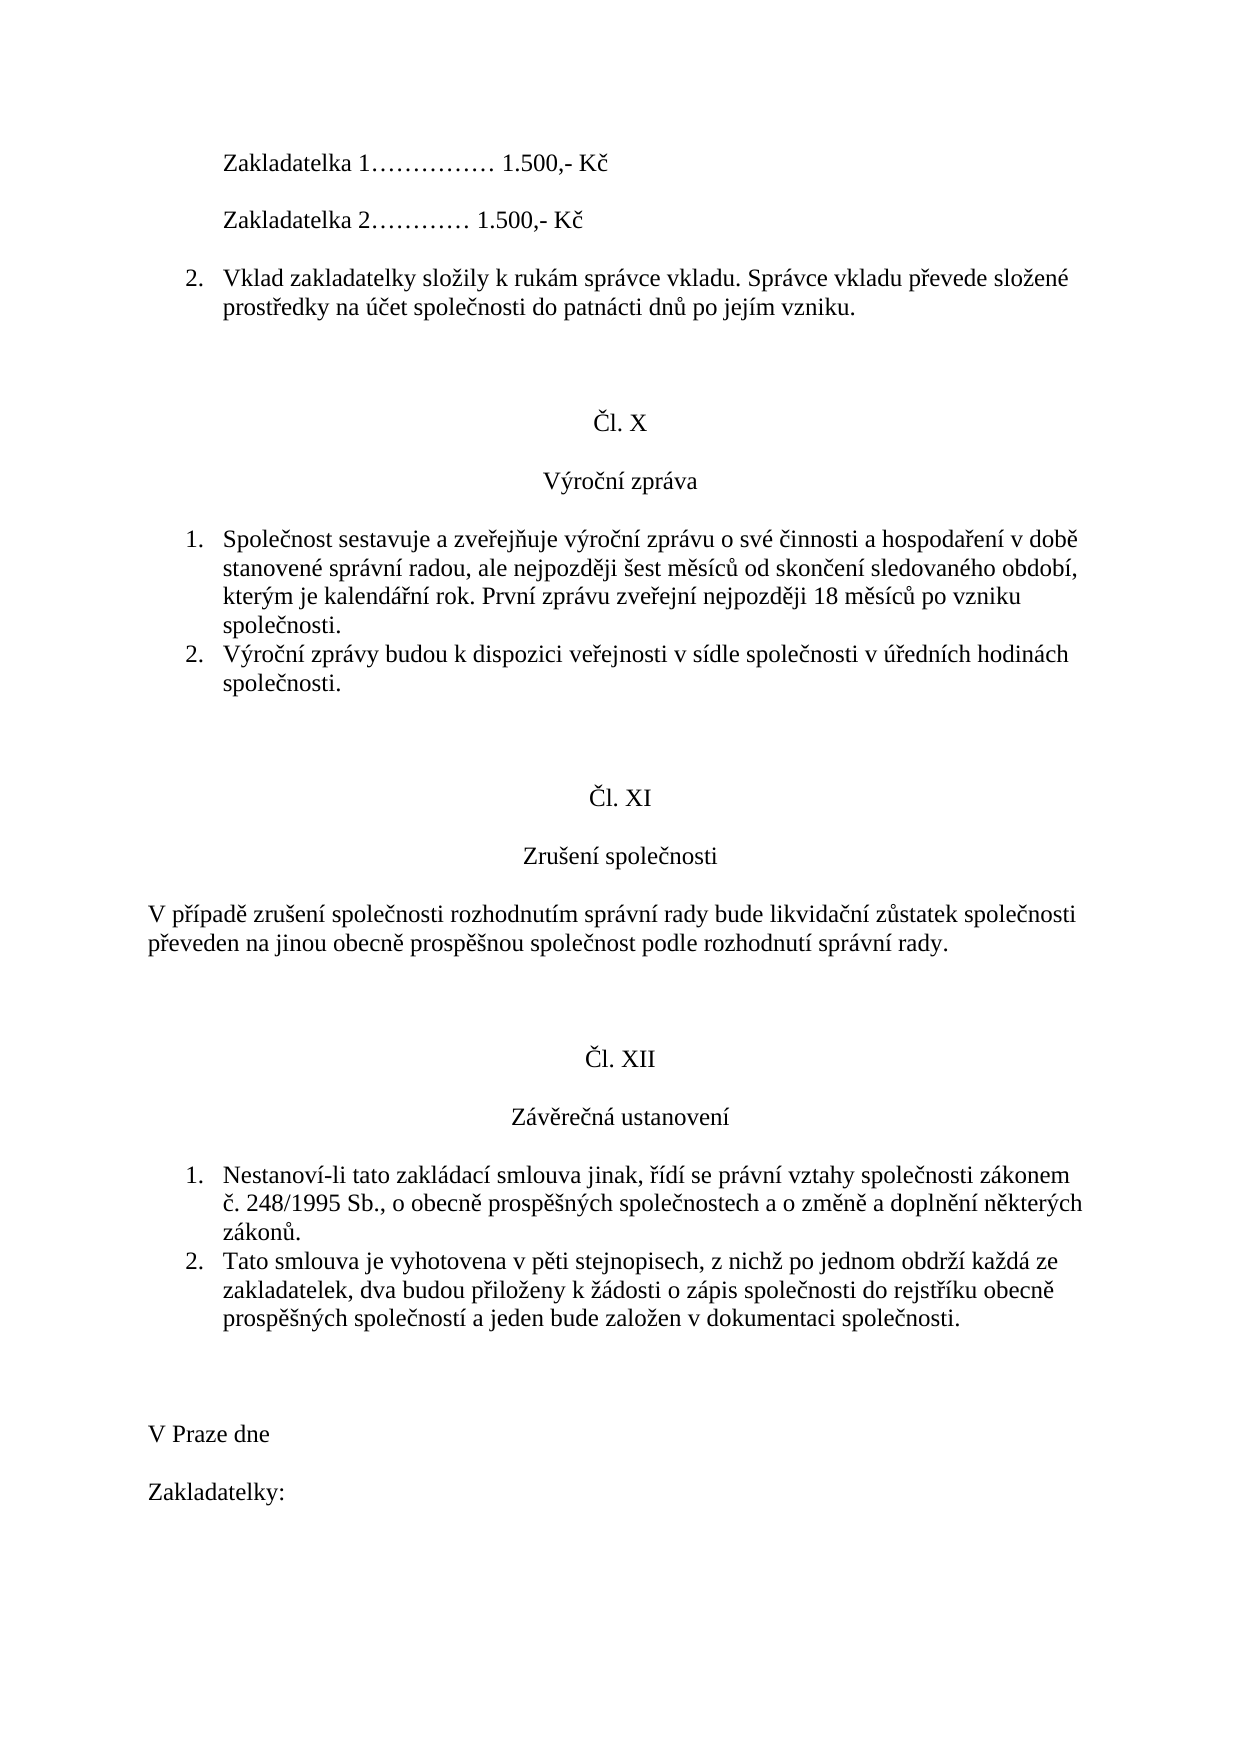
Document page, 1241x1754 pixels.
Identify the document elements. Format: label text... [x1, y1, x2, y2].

text V případě zrušení společnosti rozhodnutím správní rady bude likvidační zůstatek společnosti převeden na jinou obecně prospěšnou společnost podle rozhodnutí správní rady. [148, 899, 1093, 957]
text Výroční zpráva [148, 466, 1093, 495]
list Vklad zakladatelky složily k rukám správce vkladu. Správce vkladu převede složené prostředky na účet společnosti do patnácti dnů po jejím vzniku. [185, 263, 1093, 321]
text V Praze dne [148, 1419, 1093, 1448]
text Čl. X [148, 408, 1093, 437]
text Závěrečná ustanovení [148, 1102, 1093, 1131]
list Tato smlouva je vyhotovena v pěti stejnopisech, z nichž po jednom obdrží každá ze zakladatelek, dva budou přiloženy k žádosti o zápis společnosti do rejstříku obecně prospěšných společností a jeden bude založen v dokumentaci společnosti. [185, 1246, 1093, 1332]
text Čl. XII [148, 1044, 1093, 1073]
text Zrušení společnosti [148, 841, 1093, 870]
list Výroční zprávy budou k dispozici veřejnosti v sídle společnosti v úředních hodinách společnosti. [185, 639, 1093, 696]
text Zakladatelka 1…………… 1.500,- Kč [223, 148, 1093, 176]
list Společnost sestavuje a zveřejňuje výroční zprávu o své činnosti a hospodaření v době stanovené správní radou, ale nejpozději šest měsíců od skončení sledovaného období, kterým je kalendářní rok. První zprávu zveřejní nejpozději 18 měsíců po vzniku společnosti. [185, 524, 1093, 639]
list Nestanoví-li tato zakládací smlouva jinak, řídí se právní vztahy společnosti zákonem č. 248/1995 Sb., o obecně prospěšných společnostech a o změně a doplnění některých zákonů. [185, 1160, 1093, 1246]
text Zakladatelka 2………… 1.500,- Kč [223, 206, 1093, 234]
text Zakladatelky: [148, 1477, 1093, 1506]
text Čl. XI [148, 783, 1093, 812]
